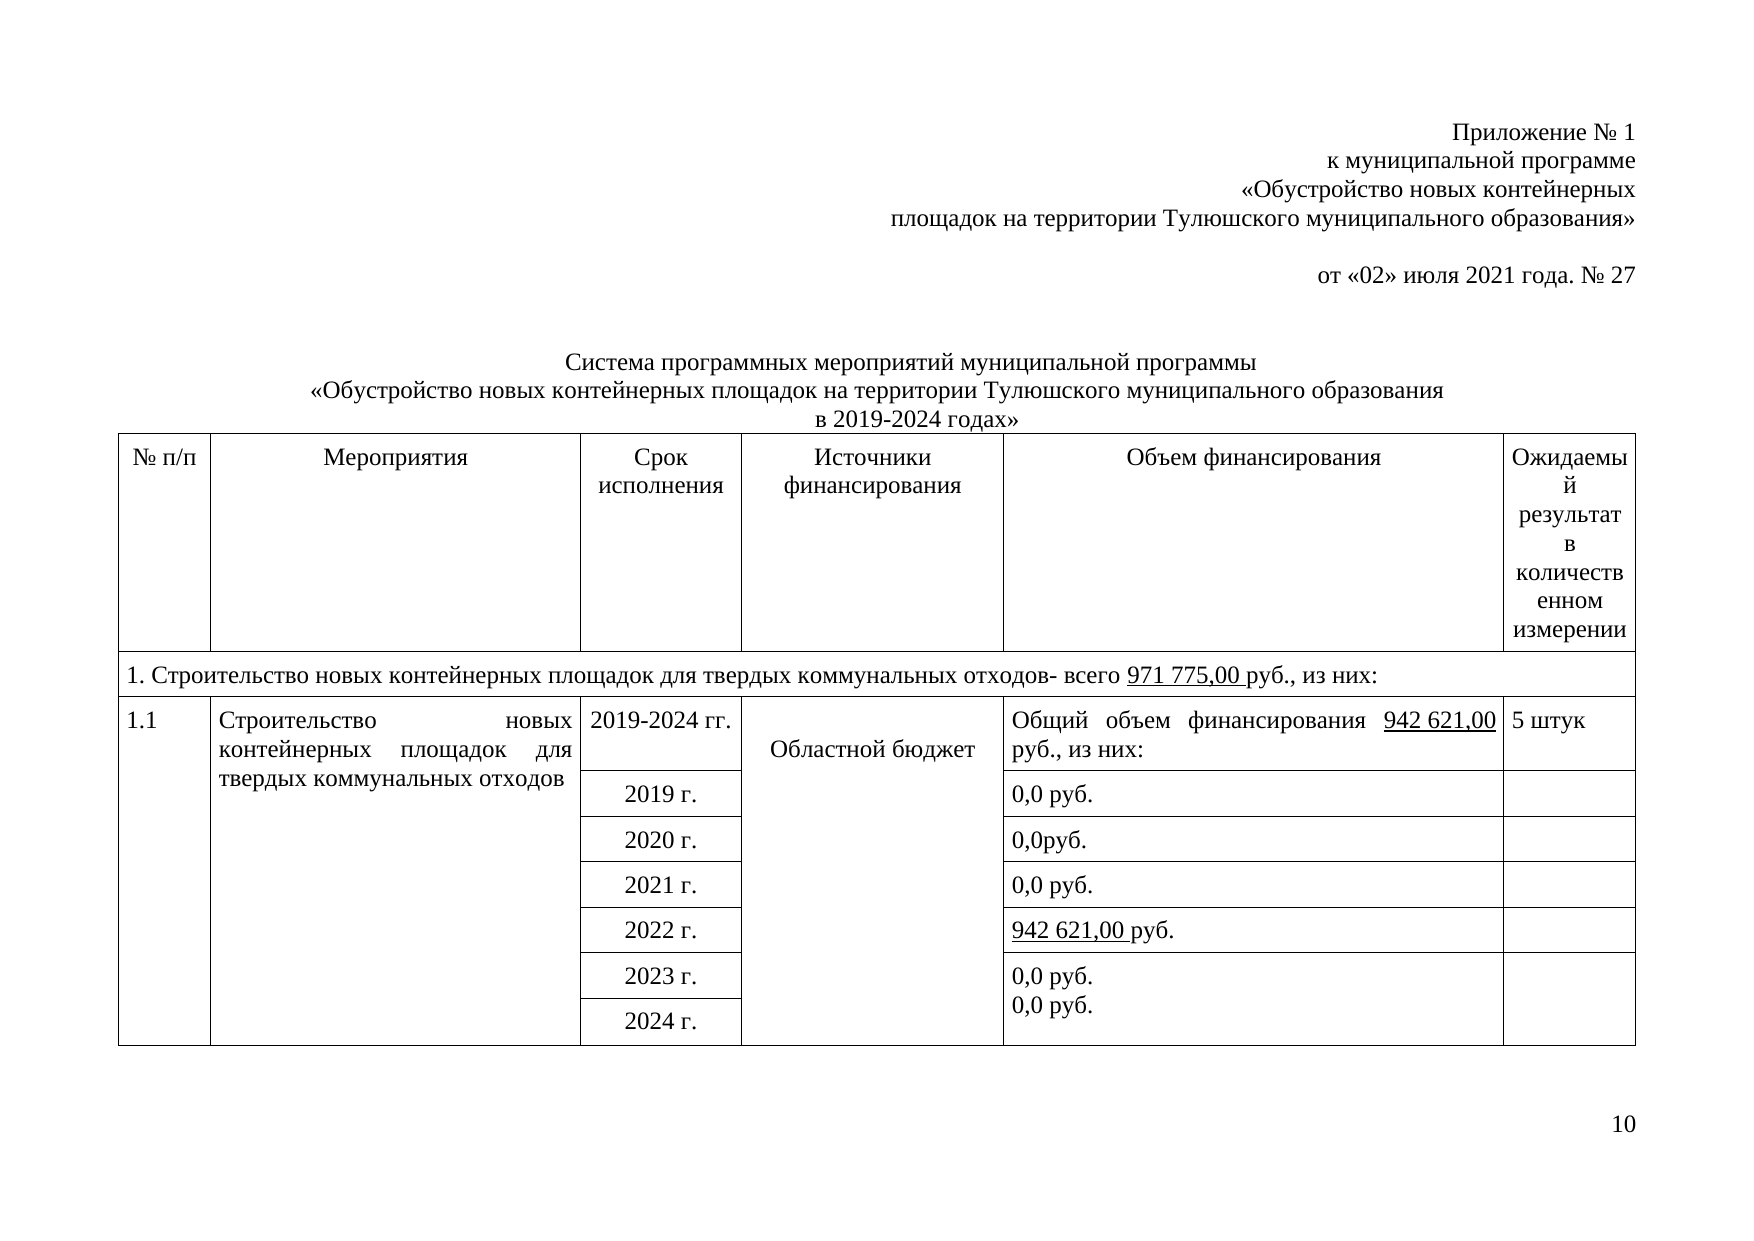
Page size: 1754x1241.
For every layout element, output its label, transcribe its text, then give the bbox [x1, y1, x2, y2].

text Система программных мероприятий муниципальной программы «Обустройство новых контейнерных площадок на территории Тулюшского муниципального образования [118, 347, 1636, 404]
table_cell [1504, 908, 1635, 952]
table_cell 0,0 руб. [1004, 771, 1503, 816]
table_cell 5 штук [1504, 697, 1635, 770]
text Приложение № 1 [118, 89, 1636, 145]
table_header Источники финансирования [742, 434, 1003, 651]
table_cell 1.1 [119, 697, 210, 1045]
table_cell 1. Строительство новых контейнерных площадок для твердых коммунальных отходов- всего 971 775,00 руб., из них: [119, 652, 1635, 696]
table_header Объем финансирования [1004, 434, 1503, 651]
table_cell [1504, 862, 1635, 907]
table_cell 0,0руб. [1004, 817, 1503, 861]
text к муниципальной программе [118, 145, 1636, 174]
table_cell 0,0 руб. 0,0 руб. [1004, 953, 1503, 1045]
table_cell [1504, 817, 1635, 861]
table_header Срок исполнения [581, 434, 741, 651]
table_cell [1504, 953, 1635, 1045]
text площадок на территории Тулюшского муниципального образования» [118, 203, 1636, 232]
table_cell Областной бюджет [742, 697, 1003, 1045]
table_cell [1504, 771, 1635, 816]
table_cell 2020 г. [581, 817, 741, 861]
table_cell Общий объем финансирования 942 621,00 руб., из них: [1004, 697, 1503, 770]
table_cell 2022 г. [581, 908, 741, 952]
table_cell 942 621,00 руб. [1004, 908, 1503, 952]
table_cell 2019 г. [581, 771, 741, 816]
table_header № п/п [119, 434, 210, 651]
table_header Мероприятия [211, 434, 580, 651]
text «Обустройство новых контейнерных [118, 174, 1636, 203]
text в 2019-2024 годах» [118, 404, 1636, 433]
table_cell 0,0 руб. [1004, 862, 1503, 907]
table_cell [211, 697, 580, 1045]
text от «02» июля 2021 года. № 27 [118, 260, 1636, 289]
table_cell 2023 г. [581, 953, 741, 997]
table_header Ожидаемый результат в количественном измерении [1504, 434, 1635, 651]
table_cell 2021 г. [581, 862, 741, 907]
table_cell 2024 г. [581, 999, 741, 1045]
table_cell 2019-2024 гг. [581, 697, 741, 770]
